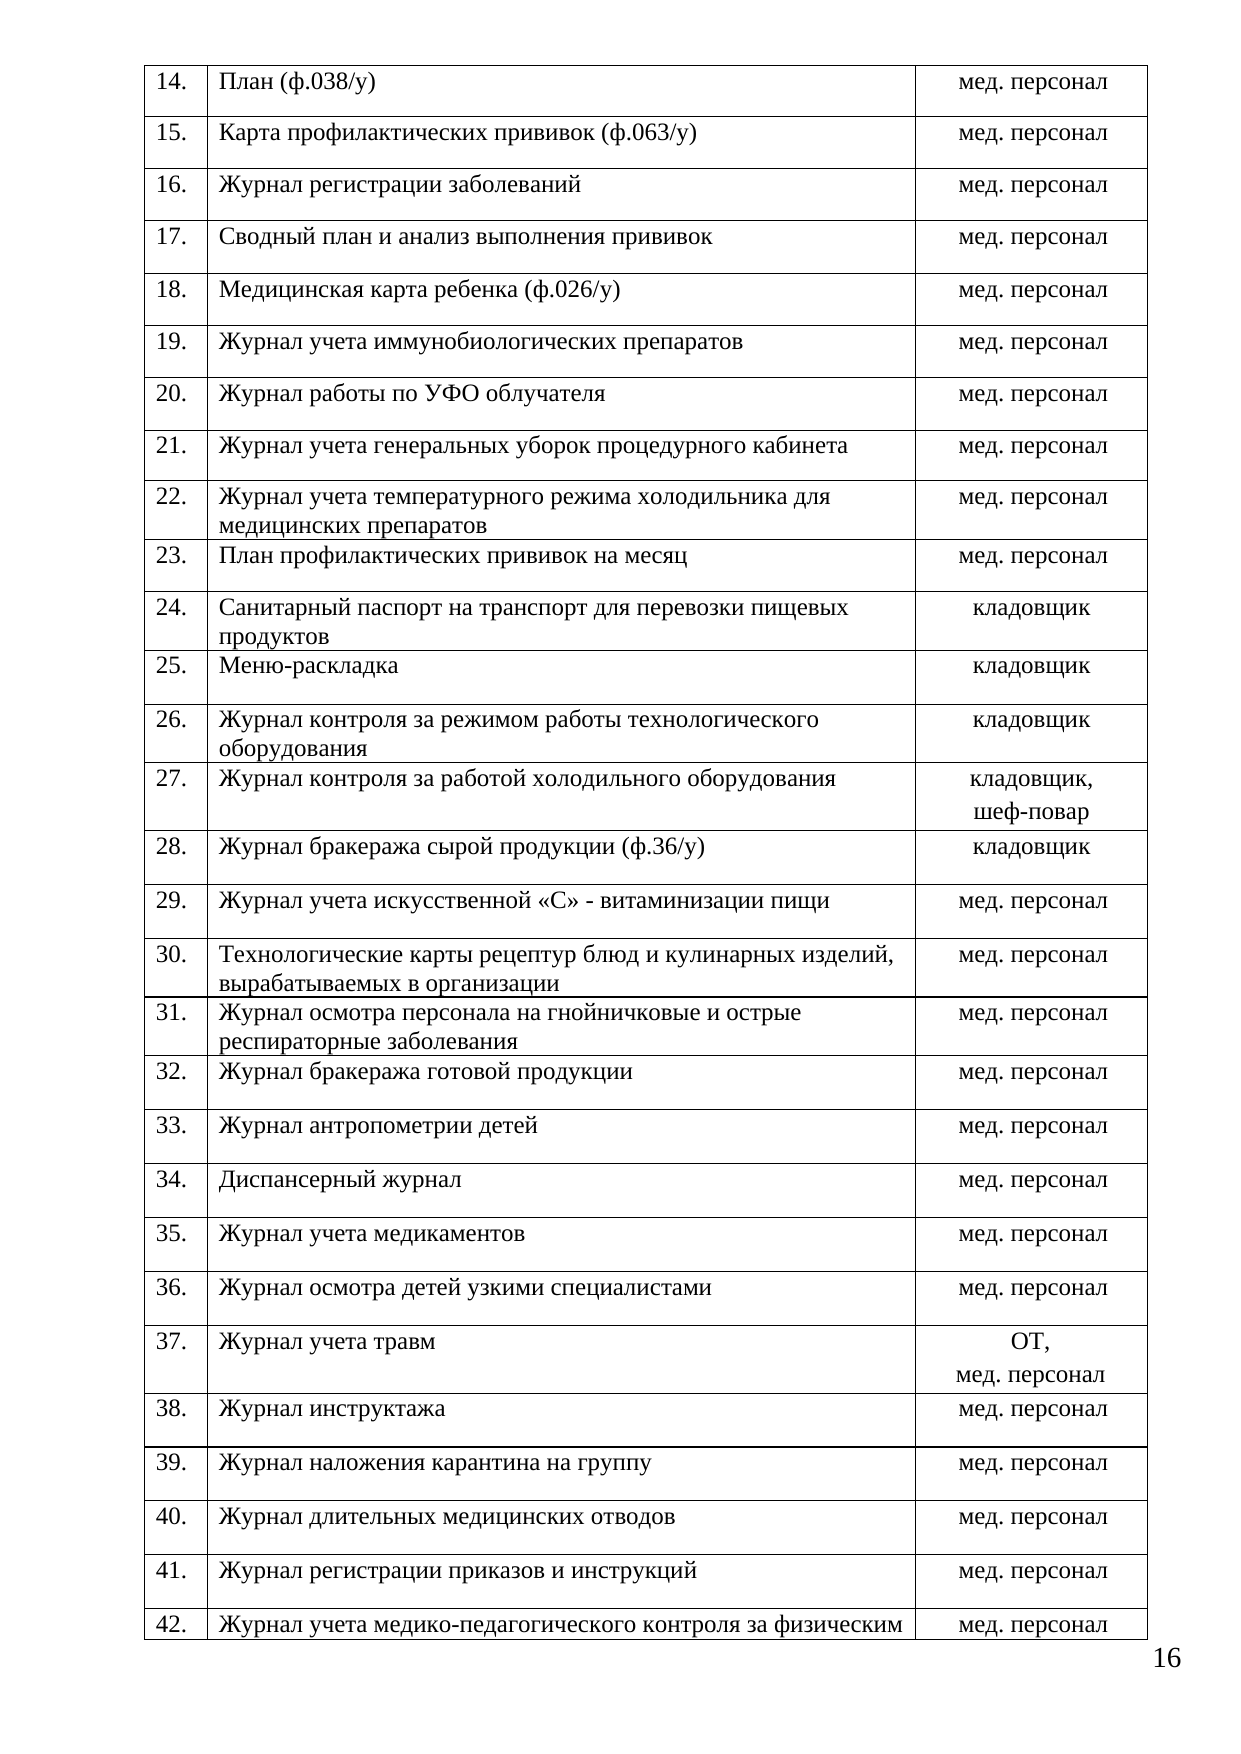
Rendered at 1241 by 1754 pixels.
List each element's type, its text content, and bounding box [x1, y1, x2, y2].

table_cell Меню-раскладка [208, 651, 915, 703]
table_cell [145, 592, 207, 649]
table_cell Журнал учета температурного режима холодильника для медицинских препаратов [208, 481, 915, 539]
table_cell мед. персонал [916, 378, 1147, 429]
table_cell [145, 1448, 207, 1500]
table_cell [145, 431, 207, 480]
table_cell [145, 1272, 207, 1325]
table_cell кладовщик, шеф-повар [916, 763, 1147, 830]
table_cell мед. персонал [916, 431, 1147, 480]
table_cell кладовщик [916, 705, 1147, 762]
table_cell мед. персонал [916, 939, 1147, 996]
table_cell мед. персонал [916, 1609, 1147, 1639]
table_cell Журнал осмотра персонала на гнойничковые и острые респираторные заболевания [208, 998, 915, 1055]
table_cell [145, 1394, 207, 1446]
table_cell Журнал контроля за работой холодильного оборудования [208, 763, 915, 830]
table_cell ОТ, мед. персонал [916, 1326, 1147, 1392]
table_cell кладовщик [916, 831, 1147, 884]
table_cell [145, 763, 207, 830]
table_cell Журнал работы по УФО облучателя [208, 378, 915, 429]
table_cell кладовщик [916, 651, 1147, 703]
table_cell План (ф.038/у) [208, 66, 915, 116]
table_cell мед. персонал [916, 540, 1147, 591]
table_cell Медицинская карта ребенка (ф.026/у) [208, 274, 915, 325]
table_cell кладовщик [916, 592, 1147, 649]
table_cell мед. персонал [916, 1448, 1147, 1500]
table_cell мед. персонал [916, 1110, 1147, 1163]
table_cell Технологические карты рецептур блюд и кулинарных изделий, вырабатываемых в организации [208, 939, 915, 996]
table_cell Журнал длительных медицинских отводов [208, 1501, 915, 1554]
table_cell [145, 1218, 207, 1271]
table_cell [145, 117, 207, 168]
table_cell [145, 1326, 207, 1392]
table_cell Журнал наложения карантина на группу [208, 1448, 915, 1500]
table_cell мед. персонал [916, 1394, 1147, 1446]
table_cell [145, 1555, 207, 1608]
table_cell Санитарный паспорт на транспорт для перевозки пищевых продуктов [208, 592, 915, 649]
table_cell [145, 540, 207, 591]
table_cell Сводный план и анализ выполнения прививок [208, 221, 915, 273]
table_cell мед. персонал [916, 1501, 1147, 1554]
table_cell мед. персонал [916, 1164, 1147, 1217]
table_cell [145, 939, 207, 996]
table_cell мед. персонал [916, 326, 1147, 377]
table_cell [145, 1501, 207, 1554]
table_cell мед. персонал [916, 221, 1147, 273]
table_cell [145, 885, 207, 938]
table_cell [145, 1164, 207, 1217]
table_cell Журнал контроля за режимом работы технологического оборудования [208, 705, 915, 762]
table_cell Диспансерный журнал [208, 1164, 915, 1217]
table_cell Журнал осмотра детей узкими специалистами [208, 1272, 915, 1325]
table_cell [145, 1609, 207, 1639]
table_cell Журнал антропометрии детей [208, 1110, 915, 1163]
table_cell [145, 481, 207, 539]
table_cell мед. персонал [916, 1218, 1147, 1271]
table_cell Журнал регистрации заболеваний [208, 169, 915, 220]
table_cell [208, 1609, 915, 1639]
table_cell [145, 378, 207, 429]
table_cell Журнал регистрации приказов и инструкций [208, 1555, 915, 1608]
table_cell Журнал учета медикаментов [208, 1218, 915, 1271]
table_cell [145, 326, 207, 377]
table_cell мед. персонал [916, 274, 1147, 325]
table_cell [145, 1056, 207, 1109]
table_cell [145, 651, 207, 703]
table_cell Журнал учета генеральных уборок процедурного кабинета [208, 431, 915, 480]
table_cell мед. персонал [916, 117, 1147, 168]
table_cell [145, 998, 207, 1055]
table_cell мед. персонал [916, 1272, 1147, 1325]
table_cell мед. персонал [916, 1056, 1147, 1109]
table_cell [145, 66, 207, 116]
table_cell Журнал бракеража сырой продукции (ф.36/у) [208, 831, 915, 884]
table_cell Журнал учета травм [208, 1326, 915, 1392]
table_cell Журнал инструктажа [208, 1394, 915, 1446]
table_cell мед. персонал [916, 1555, 1147, 1608]
table_cell [145, 705, 207, 762]
table_cell Журнал бракеража готовой продукции [208, 1056, 915, 1109]
table_cell мед. персонал [916, 481, 1147, 539]
table_cell [145, 169, 207, 220]
table_cell мед. персонал [916, 169, 1147, 220]
table_cell План профилактических прививок на месяц [208, 540, 915, 591]
table_cell мед. персонал [916, 885, 1147, 938]
table_cell мед. персонал [916, 66, 1147, 116]
table_cell [145, 221, 207, 273]
table_cell [145, 274, 207, 325]
table_cell мед. персонал [916, 998, 1147, 1055]
table_cell Журнал учета искусственной «С» - витаминизации пищи [208, 885, 915, 938]
table_cell Карта профилактических прививок (ф.063/у) [208, 117, 915, 168]
table_cell [145, 1110, 207, 1163]
table_cell Журнал учета иммунобиологических препаратов [208, 326, 915, 377]
table_cell [145, 831, 207, 884]
